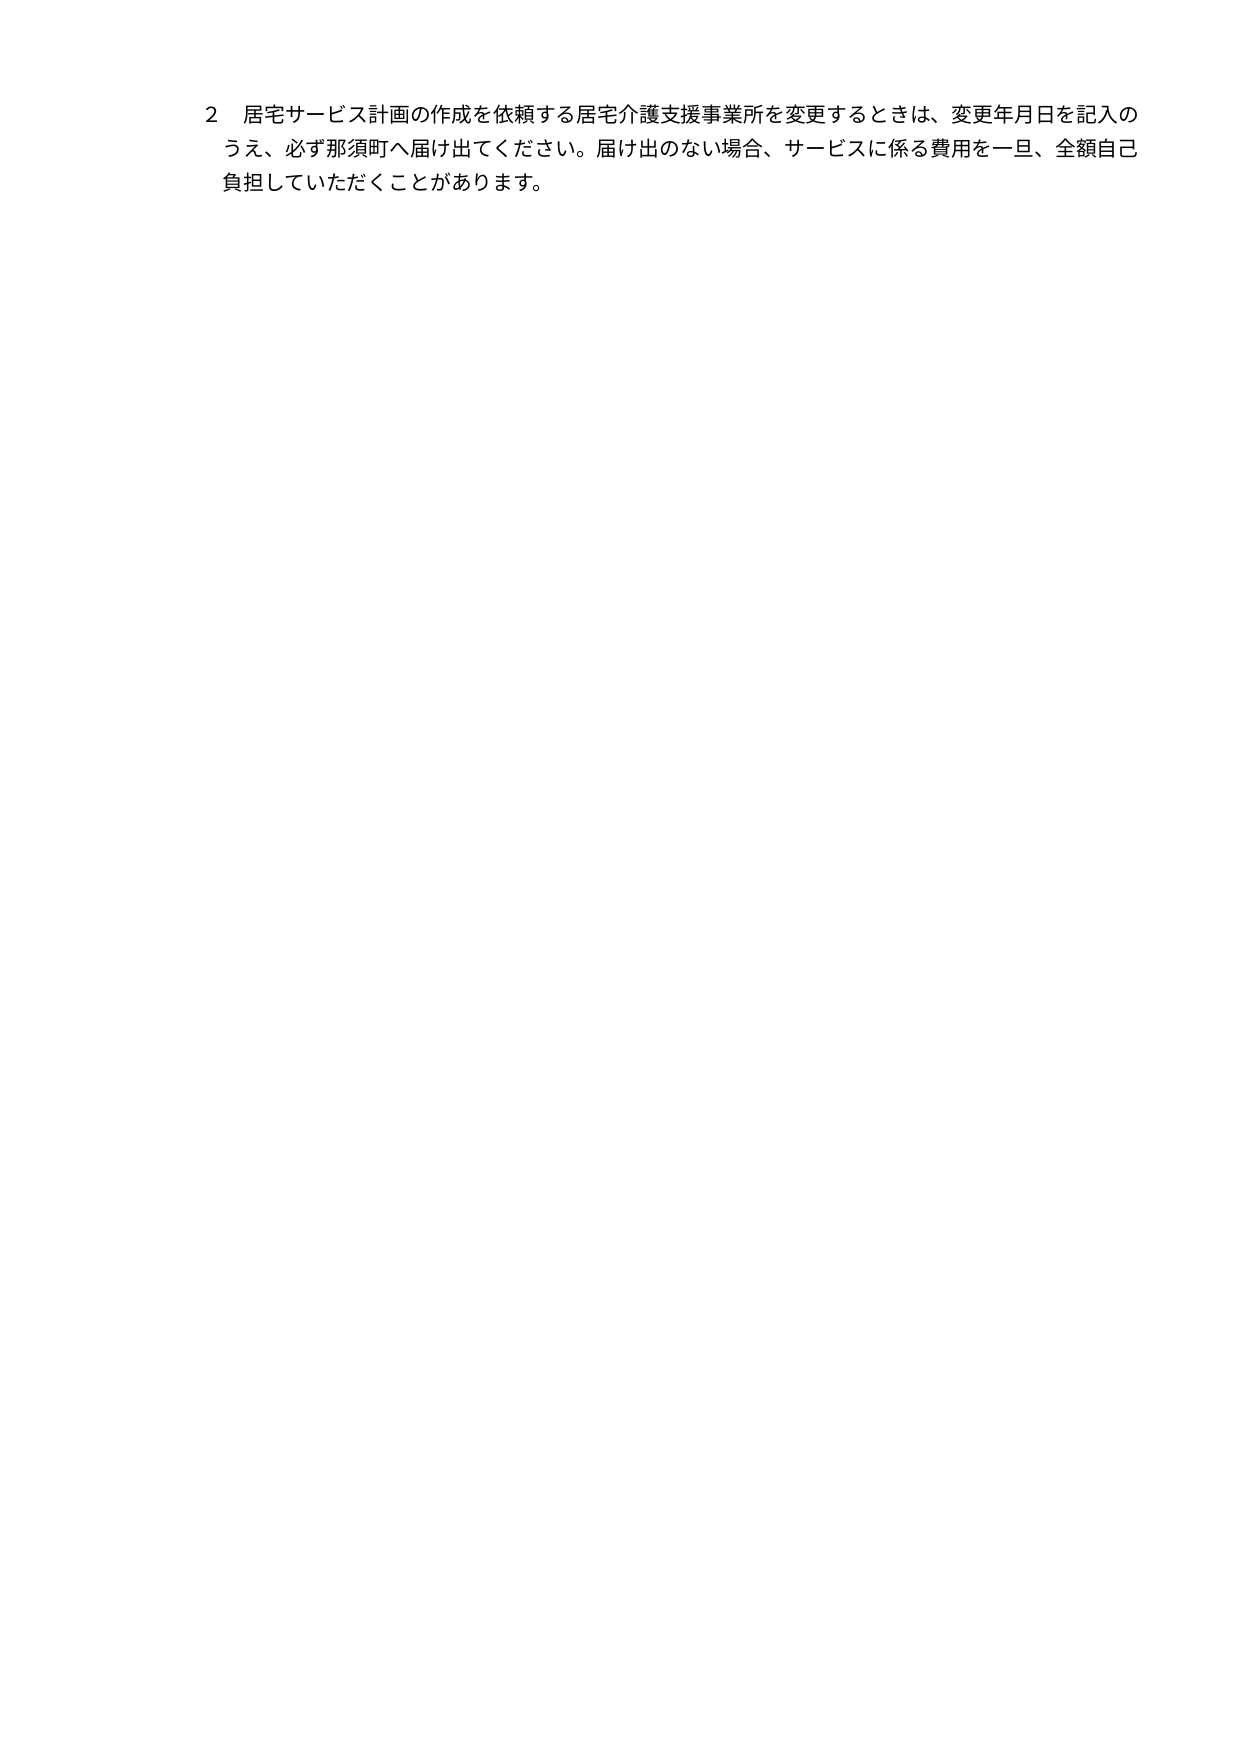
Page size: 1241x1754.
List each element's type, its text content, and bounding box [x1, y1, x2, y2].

text ２ 居宅サービス計画の作成を依頼する居宅介護支援事業所を変更するときは、変更年月日を記入の [118, 96, 1156, 130]
text うえ、必ず那須町へ届け出てください。届け出のない場合、サービスに係る費用を一旦、全額自己 [118, 130, 1156, 165]
text 負担していただくことがあります。 [118, 165, 1156, 199]
